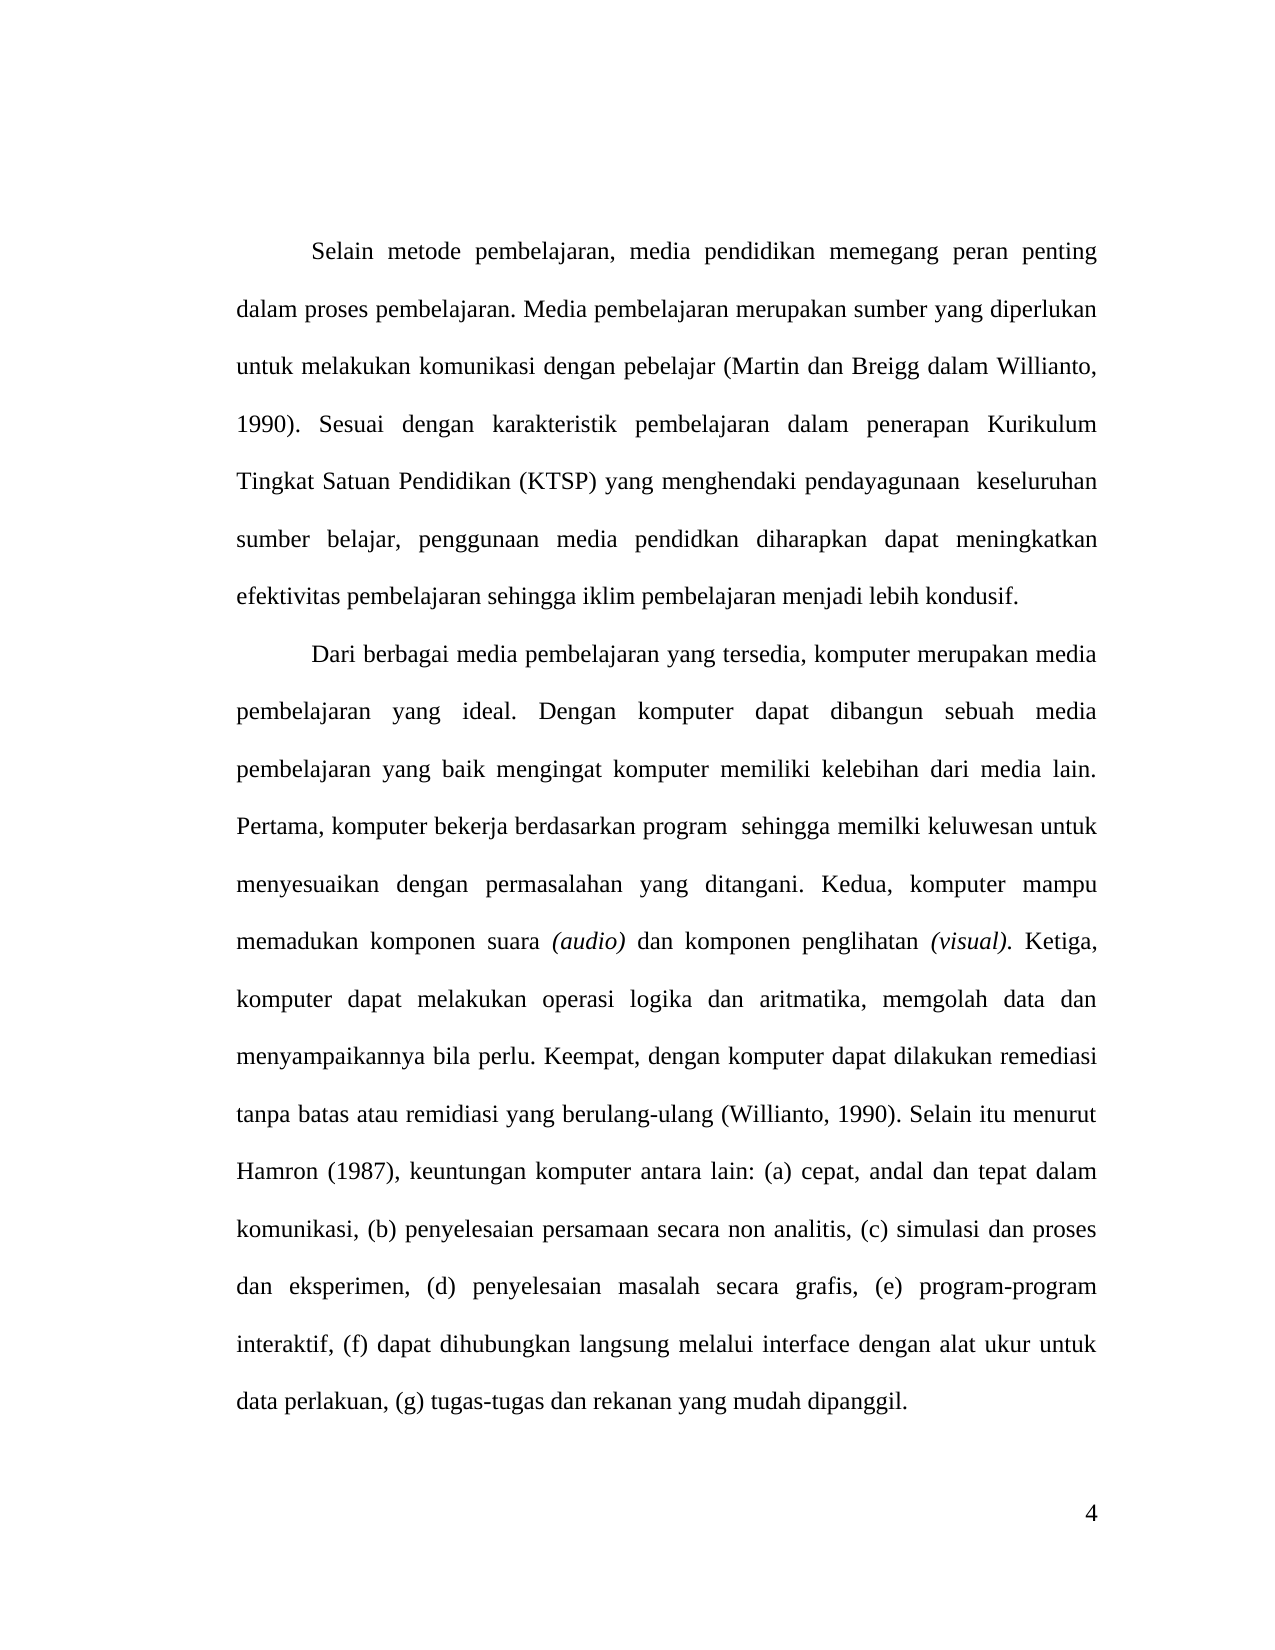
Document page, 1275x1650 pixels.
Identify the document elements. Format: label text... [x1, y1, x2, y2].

text Dari berbagai media pembelajaran yang tersedia, komputer merupakan media pembelajaran yang ideal. Dengan komputer dapat dibangun sebuah media pembelajaran yang baik mengingat komputer memiliki kelebihan dari media lain. Pertama, komputer bekerja berdasarkan program sehingga memilki keluwesan untuk menyesuaikan dengan permasalahan yang ditangani. Kedua, komputer mampu memadukan komponen suara (audio) dan komponen penglihatan (visual). Ketiga, komputer dapat melakukan operasi logika dan aritmatika, memgolah data dan menyampaikannya bila perlu. Keempat, dengan komputer dapat dilakukan remediasi tanpa batas atau remidiasi yang berulang-ulang (Willianto, 1990). Selain itu menurut Hamron (1987), keuntungan komputer antara lain: (a) cepat, andal dan tepat dalam komunikasi, (b) penyelesaian persamaan secara non analitis, (c) simulasi dan proses dan eksperimen, (d) penyelesaian masalah secara grafis, (e) program-program interaktif, (f) dapat dihubungkan langsung melalui interface dengan alat ukur untuk data perlakuan, (g) tugas-tugas dan rekanan yang mudah dipanggil. [236, 639, 1098, 1415]
text Selain metode pembelajaran, media pendidikan memegang peran penting dalam proses pembelajaran. Media pembelajaran merupakan sumber yang diperlukan untuk melakukan komunikasi dengan pebelajar (Martin dan Breigg dalam Willianto, 1990). Sesuai dengan karakteristik pembelajaran dalam penerapan Kurikulum Tingkat Satuan Pendidikan (KTSP) yang menghendaki pendayagunaan keseluruhan sumber belajar, penggunaan media pendidkan diharapkan dapat meningkatkan efektivitas pembelajaran sehingga iklim pembelajaran menjadi lebih kondusif. [236, 236, 1098, 610]
